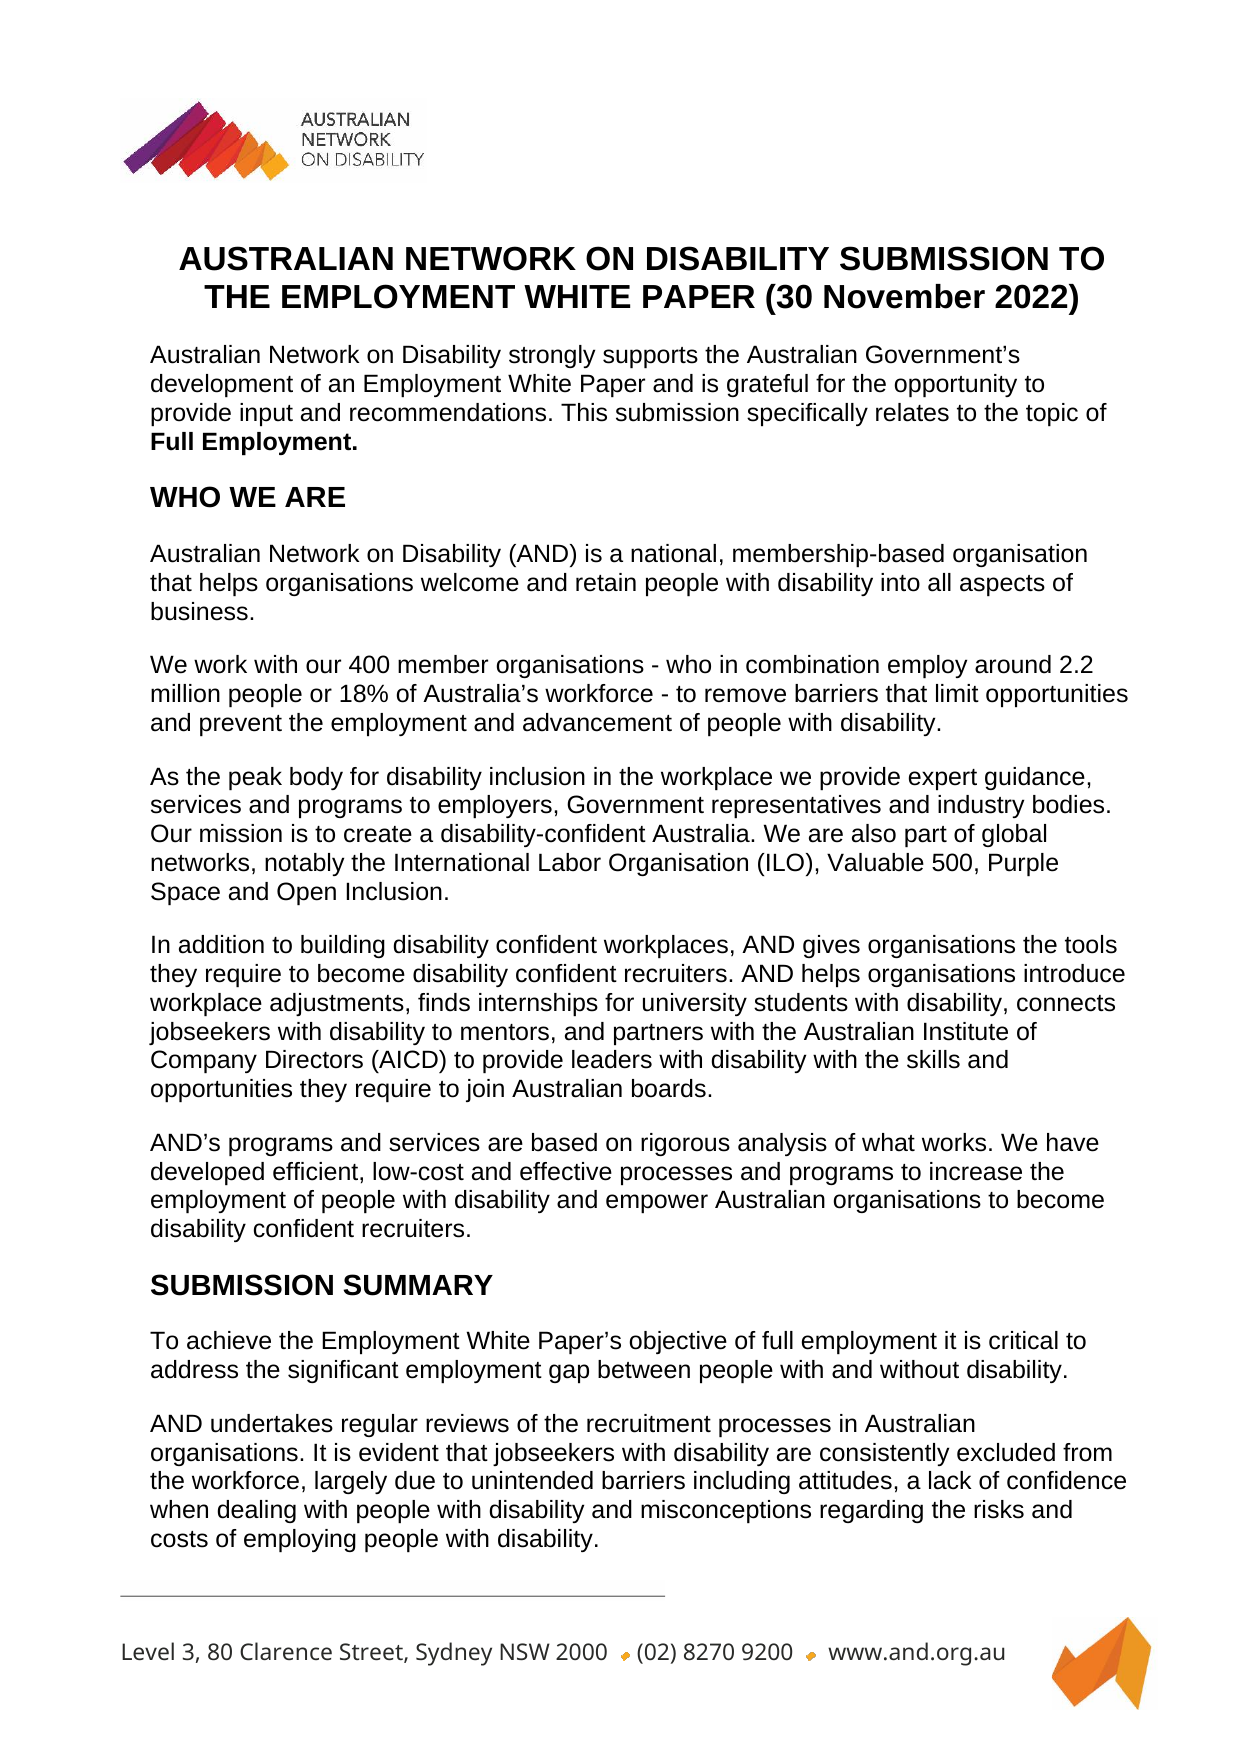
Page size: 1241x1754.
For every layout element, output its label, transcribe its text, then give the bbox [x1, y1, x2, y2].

text Australian Network on Disability (AND) is a national, membership-based organisation that helps organisations welcome and retain people with disability into all aspects of business. [150, 539, 1134, 625]
text AND undertakes regular reviews of the recruitment processes in Australian organisations. It is evident that jobseekers with disability are consistently excluded from the workforce, largely due to unintended barriers including attitudes, a lack of confidence when dealing with people with disability and misconceptions regarding the risks and costs of employing people with disability. [150, 1409, 1134, 1552]
picture [620, 1651, 631, 1661]
picture [805, 1651, 817, 1661]
title AUSTRALIAN NETWORK ON DISABILITY SUBMISSION TO THE EMPLOYMENT WHITE PAPER (30 November 2022) [150, 238, 1134, 315]
text To achieve the Employment White Paper’s objective of full employment it is critical to address the significant employment gap between people with and without disability. [150, 1326, 1134, 1384]
picture [120, 1580, 666, 1601]
text We work with our 400 member organisations - who in combination employ around 2.2 million people or 18% of Australia’s workforce - to remove barriers that limit opportunities and prevent the employment and advancement of people with disability. [150, 650, 1134, 736]
subtitle WHO WE ARE [150, 480, 1134, 514]
text In addition to building disability confident workplaces, AND gives organisations the tools they require to become disability confident recruiters. AND helps organisations introduce workplace adjustments, finds internships for university students with disability, connects jobseekers with disability to mentors, and partners with the Australian Institute of Company Directors (AICD) to provide leaders with disability with the skills and opportunities they require to join Australian boards. [150, 930, 1134, 1103]
text As the peak body for disability inclusion in the workplace we provide expert guidance, services and programs to employers, Government representatives and industry bodies. Our mission is to create a disability-confident Australia. We are also part of global networks, notably the International Labor Organisation (ILO), Valuable 500, Purple Space and Open Inclusion. [150, 761, 1134, 905]
picture [1051, 1617, 1158, 1710]
subtitle SUBMISSION SUMMARY [150, 1268, 1134, 1301]
picture [120, 98, 428, 183]
text Australian Network on Disability strongly supports the Australian Government’s development of an Employment White Paper and is grateful for the opportunity to provide input and recommendations. This submission specifically relates to the topic of Full Employment. [150, 340, 1134, 455]
text AND’s programs and services are based on rigorous analysis of what works. We have developed efficient, low-cost and effective processes and programs to increase the employment of people with disability and empower Australian organisations to become disability confident recruiters. [150, 1128, 1134, 1243]
